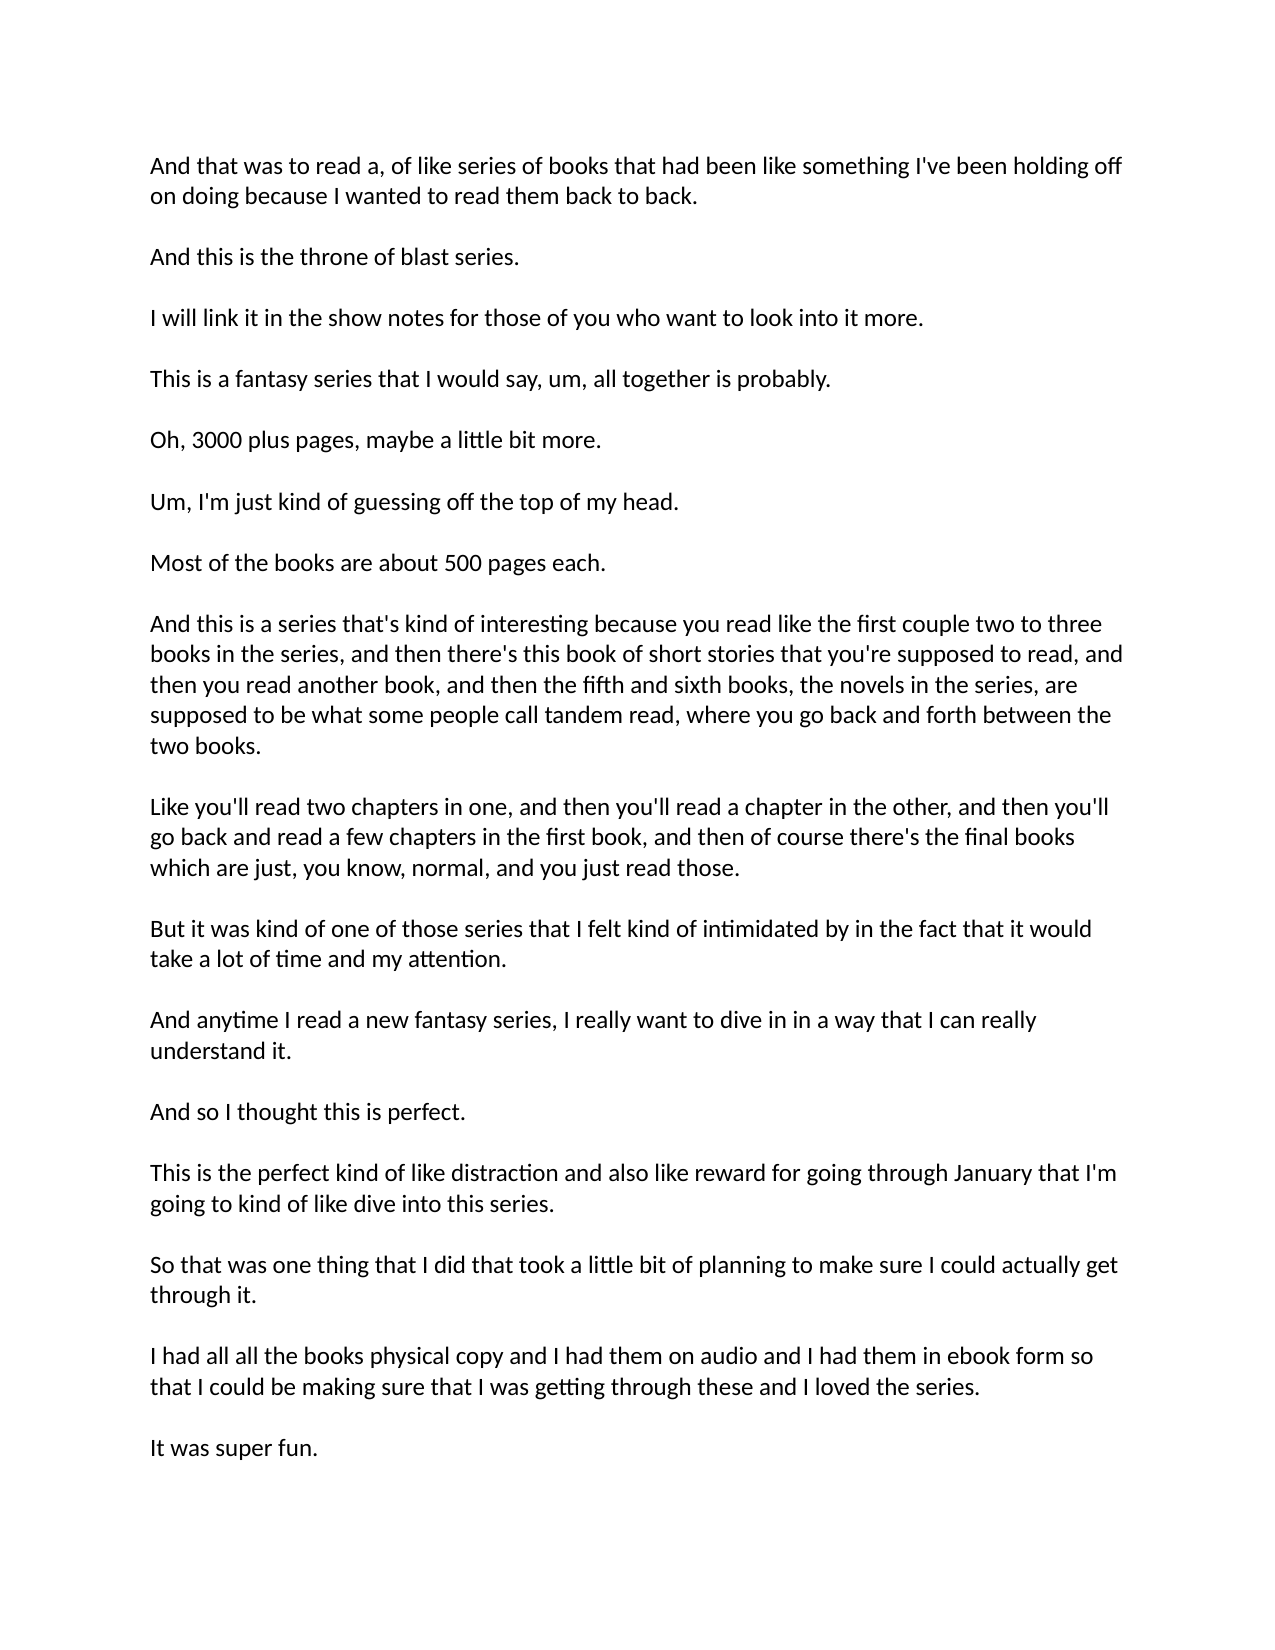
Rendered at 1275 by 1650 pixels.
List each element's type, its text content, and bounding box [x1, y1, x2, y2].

text I will link it in the show notes for those of you who want to look into it more. [150, 303, 1125, 333]
text And that was to read a, of like series of books that had been like something I've been holding off on doing because I wanted to read them back to back. [150, 150, 1125, 211]
text And anytime I read a new fantasy series, I really want to dive in in a way that I can really understand it. [150, 1004, 1125, 1066]
text Most of the books are about 500 pages each. [150, 547, 1125, 577]
text Like you'll read two chapters in one, and then you'll read a chapter in the other, and then you'll go back and read a few chapters in the first book, and then of course there's the final books which are just, you know, normal, and you just read those. [150, 791, 1125, 882]
text And so I thought this is perfect. [150, 1096, 1125, 1127]
text But it was kind of one of those series that I felt kind of intimidated by in the fact that it would take a lot of time and my attention. [150, 913, 1125, 974]
text This is the perfect kind of like distraction and also like reward for going through January that I'm going to kind of like dive into this series. [150, 1157, 1125, 1218]
text This is a fantasy series that I would say, um, all together is probably. [150, 364, 1125, 394]
text So that was one thing that I did that took a little bit of planning to make sure I could actually get through it. [150, 1249, 1125, 1310]
text Um, I'm just kind of guessing off the top of my head. [150, 486, 1125, 516]
text Oh, 3000 plus pages, maybe a little bit more. [150, 425, 1125, 455]
text And this is the throne of blast series. [150, 242, 1125, 272]
text I had all all the books physical copy and I had them on audio and I had them in ebook form so that I could be making sure that I was getting through these and I loved the series. [150, 1340, 1125, 1401]
text And this is a series that's kind of interesting because you read like the first couple two to three books in the series, and then there's this book of short stories that you're supposed to read, and then you read another book, and then the fifth and sixth books, the novels in the series, are supposed to be what some people call tandem read, where you go back and forth between the two books. [150, 608, 1125, 760]
text It was super fun. [150, 1432, 1125, 1462]
